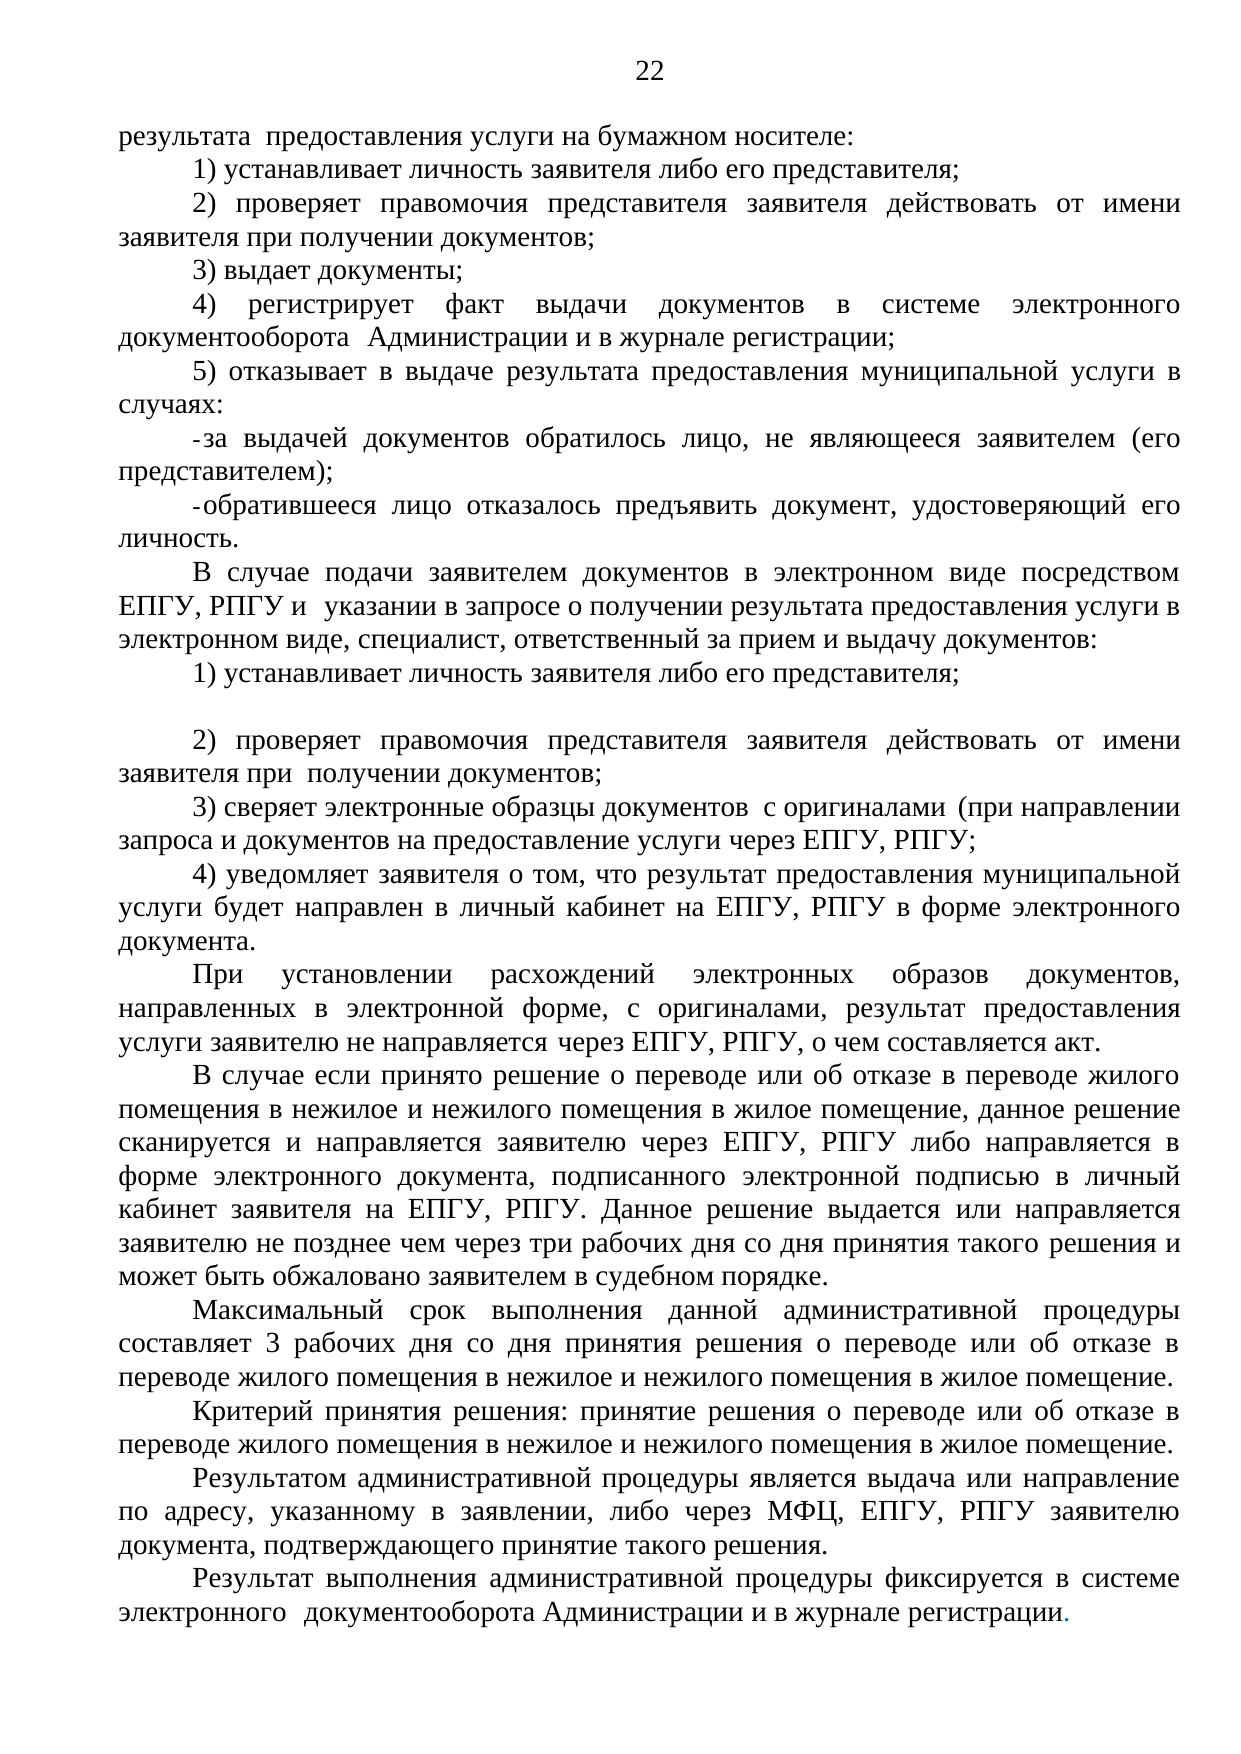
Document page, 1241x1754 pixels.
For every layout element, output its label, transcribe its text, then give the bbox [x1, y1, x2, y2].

list 2) проверяет правомочия представителя заявителя действовать от имени заявителя при получении документов; [118, 185, 1181, 252]
list 4) регистрирует факт выдачи документов в системе электронного документооборота Администрации и в журнале регистрации; [118, 286, 1181, 353]
list 3) выдает документы; [192, 252, 1181, 286]
list 5) отказывает в выдаче результата предоставления муниципальной услуги в случаях: [118, 353, 1181, 420]
text Критерий принятия решения: принятие решения о переводе или об отказе в переводе жилого помещения в нежилое и нежилого помещения в жилое помещение. [118, 1393, 1181, 1460]
text В случае если принято решение о переводе или об отказе в переводе жилого помещения в нежилое и нежилого помещения в жилое помещение, данное решение сканируется и направляется заявителю через ЕПГУ, РПГУ либо направляется в форме электронного документа, подписанного электронной подписью в личный кабинет заявителя на ЕПГУ, РПГУ. Данное решение выдается или направляется заявителю не позднее чем через три рабочих дня со дня принятия такого решения и может быть обжаловано заявителем в судебном порядке. [118, 1057, 1181, 1292]
list 2) проверяет правомочия представителя заявителя действовать от имени заявителя при получении документов; [118, 722, 1181, 789]
list за выдачей документов обратилось лицо, не являющееся заявителем (его представителем); [118, 420, 1181, 487]
text При установлении расхождений электронных образов документов, направленных в электронной форме, с оригиналами, результат предоставления услуги заявителю не направляется через ЕПГУ, РПГУ, о чем составляется акт. [118, 957, 1181, 1057]
text Результатом административной процедуры является выдача или направление по адресу, указанному в заявлении, либо через МФЦ, ЕПГУ, РПГУ заявителю документа, подтверждающего принятие такого решения. [118, 1460, 1181, 1560]
text В случае подачи заявителем документов в электронном виде посредством ЕПГУ, РПГУ и указании в запросе о получении результата предоставления услуги в электронном виде, специалист, ответственный за прием и выдачу документов: [118, 554, 1181, 655]
list обратившееся лицо отказалось предъявить документ, удостоверяющий его личность. [118, 487, 1181, 554]
text Результат выполнения административной процедуры фиксируется в системе электронного документооборота Администрации и в журнале регистрации. [118, 1560, 1181, 1627]
list 1) устанавливает личность заявителя либо его представителя; [192, 152, 1181, 185]
list 1) устанавливает личность заявителя либо его представителя; [192, 655, 1181, 688]
list 3) сверяет электронные образцы документов с оригиналами (при направлении запроса и документов на предоставление услуги через ЕПГУ, РПГУ; [118, 789, 1181, 856]
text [118, 118, 1181, 152]
text Максимальный срок выполнения данной административной процедуры составляет 3 рабочих дня со дня принятия решения о переводе или об отказе в переводе жилого помещения в нежилое и нежилого помещения в жилое помещение. [118, 1292, 1181, 1393]
list 4) уведомляет заявителя о том, что результат предоставления муниципальной услуги будет направлен в личный кабинет на ЕПГУ, РПГУ в форме электронного документа. [118, 856, 1181, 957]
